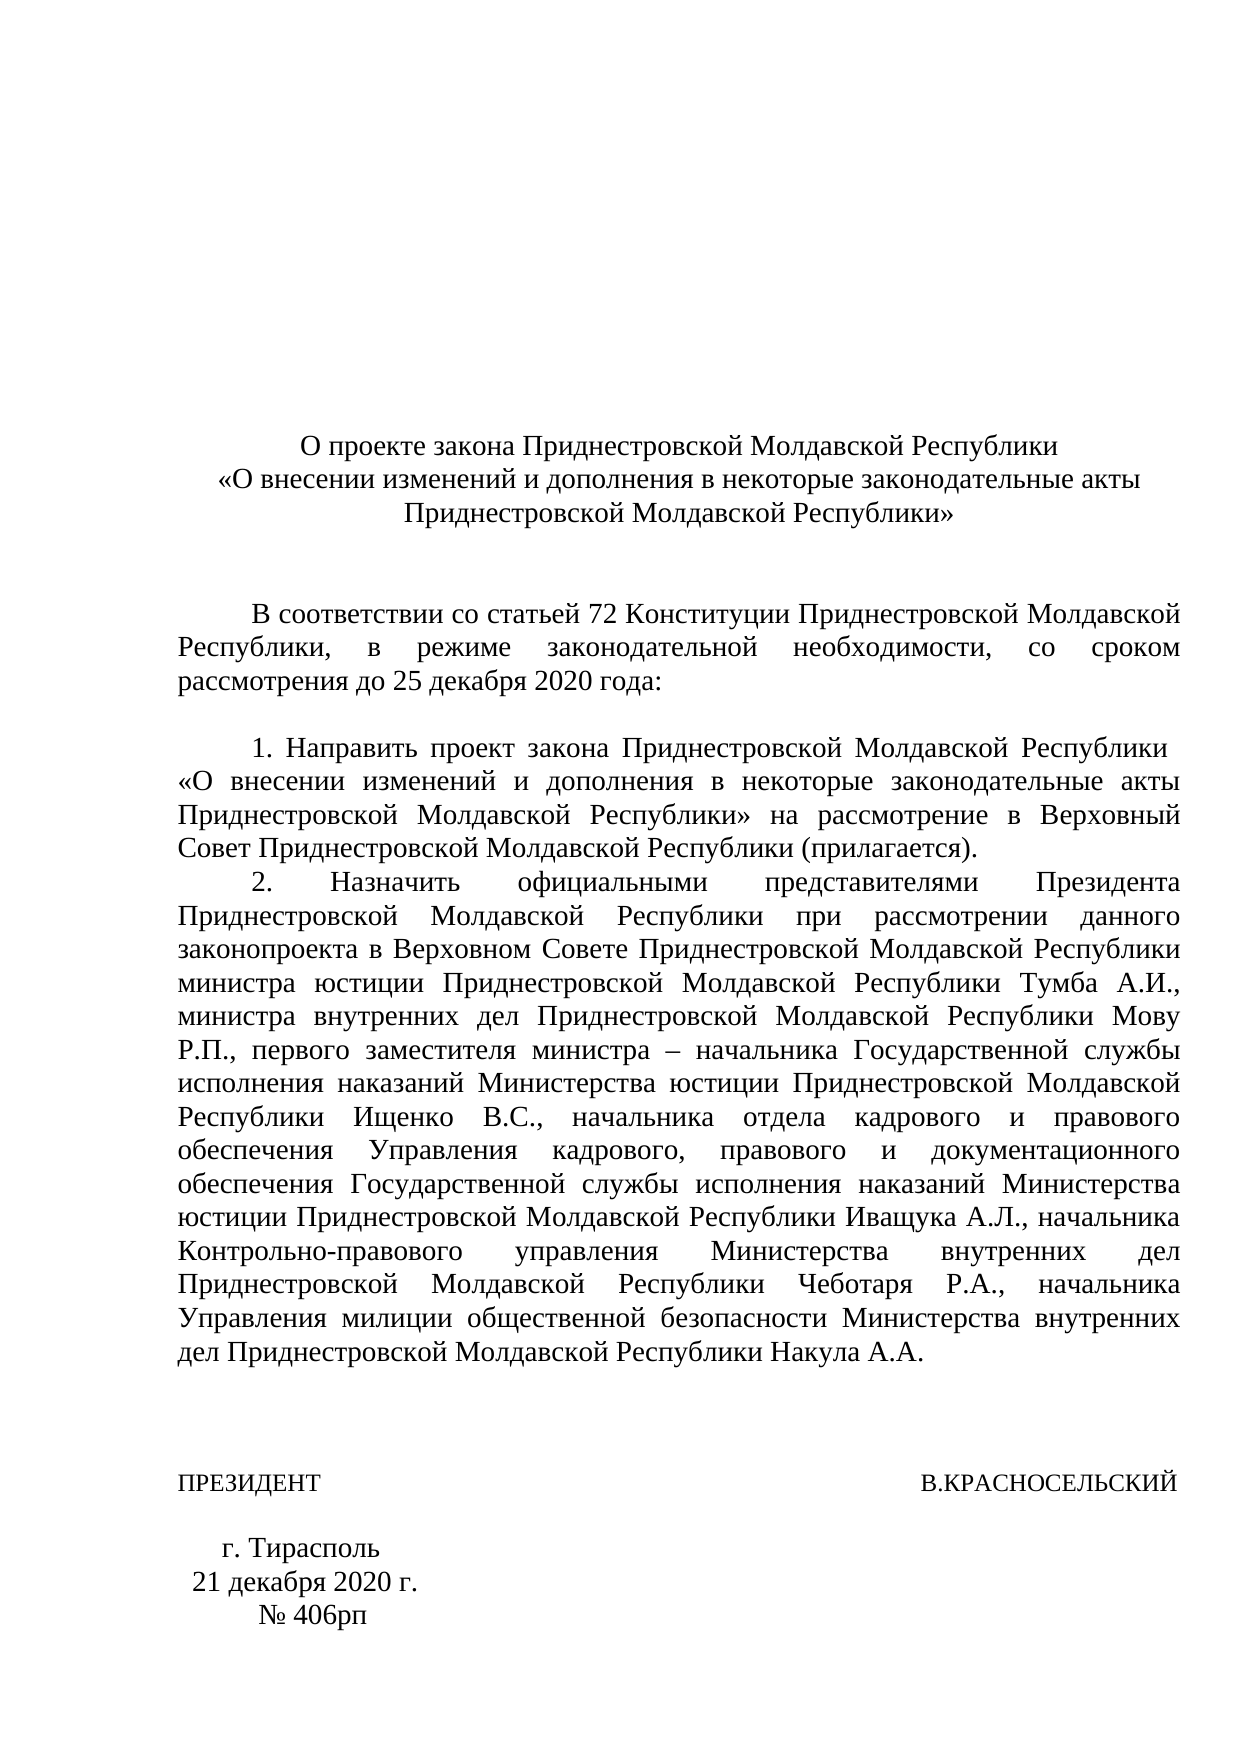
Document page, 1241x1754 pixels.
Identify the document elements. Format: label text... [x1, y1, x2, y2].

text О проекте закона Приднестровской Молдавской Республики [177, 428, 1181, 462]
text 1. Направить проект закона Приднестровской Молдавской Республики «О внесении изменений и дополнения в некоторые законодательные акты Приднестровской Молдавской Республики» на рассмотрение в Верховный Совет Приднестровской Молдавской Республики (прилагается). [177, 730, 1181, 864]
text «О внесении изменений и дополнения в некоторые законодательные акты Приднестровской Молдавской Республики» [177, 462, 1181, 529]
text № 406рп [177, 1597, 1181, 1631]
text 21 декабря 2020 г. [177, 1564, 1181, 1597]
text ПРЕЗИДЕНТ В.КРАСНОСЕЛЬСКИЙ [177, 1468, 1181, 1497]
text В соответствии со статьей 72 Конституции Приднестровской Молдавской Республики, в режиме законодательной необходимости, со сроком рассмотрения до 25 декабря 2020 года: [177, 596, 1181, 696]
text г. Тирасполь [177, 1530, 1181, 1564]
text 2. Назначить официальными представителями Президента Приднестровской Молдавской Республики при рассмотрении данного законопроекта в Верховном Совете Приднестровской Молдавской Республики министра юстиции Приднестровской Молдавской Республики Тумба А.И., министра внутренних дел Приднестровской Молдавской Республики Мову Р.П., первого заместителя министра – начальника Государственной службы исполнения наказаний Министерства юстиции Приднестровской Молдавской Республики Ищенко В.С., начальника отдела кадрового и правового обеспечения Управления кадрового, правового и документационного обеспечения Государственной службы исполнения наказаний Министерства юстиции Приднестровской Молдавской Республики Иващука А.Л., начальника Контрольно-правового управления Министерства внутренних дел Приднестровской Молдавской Республики Чеботаря Р.А., начальника Управления милиции общественной безопасности Министерства внутренних дел Приднестровской Молдавской Республики Накула А.А. [177, 864, 1181, 1367]
